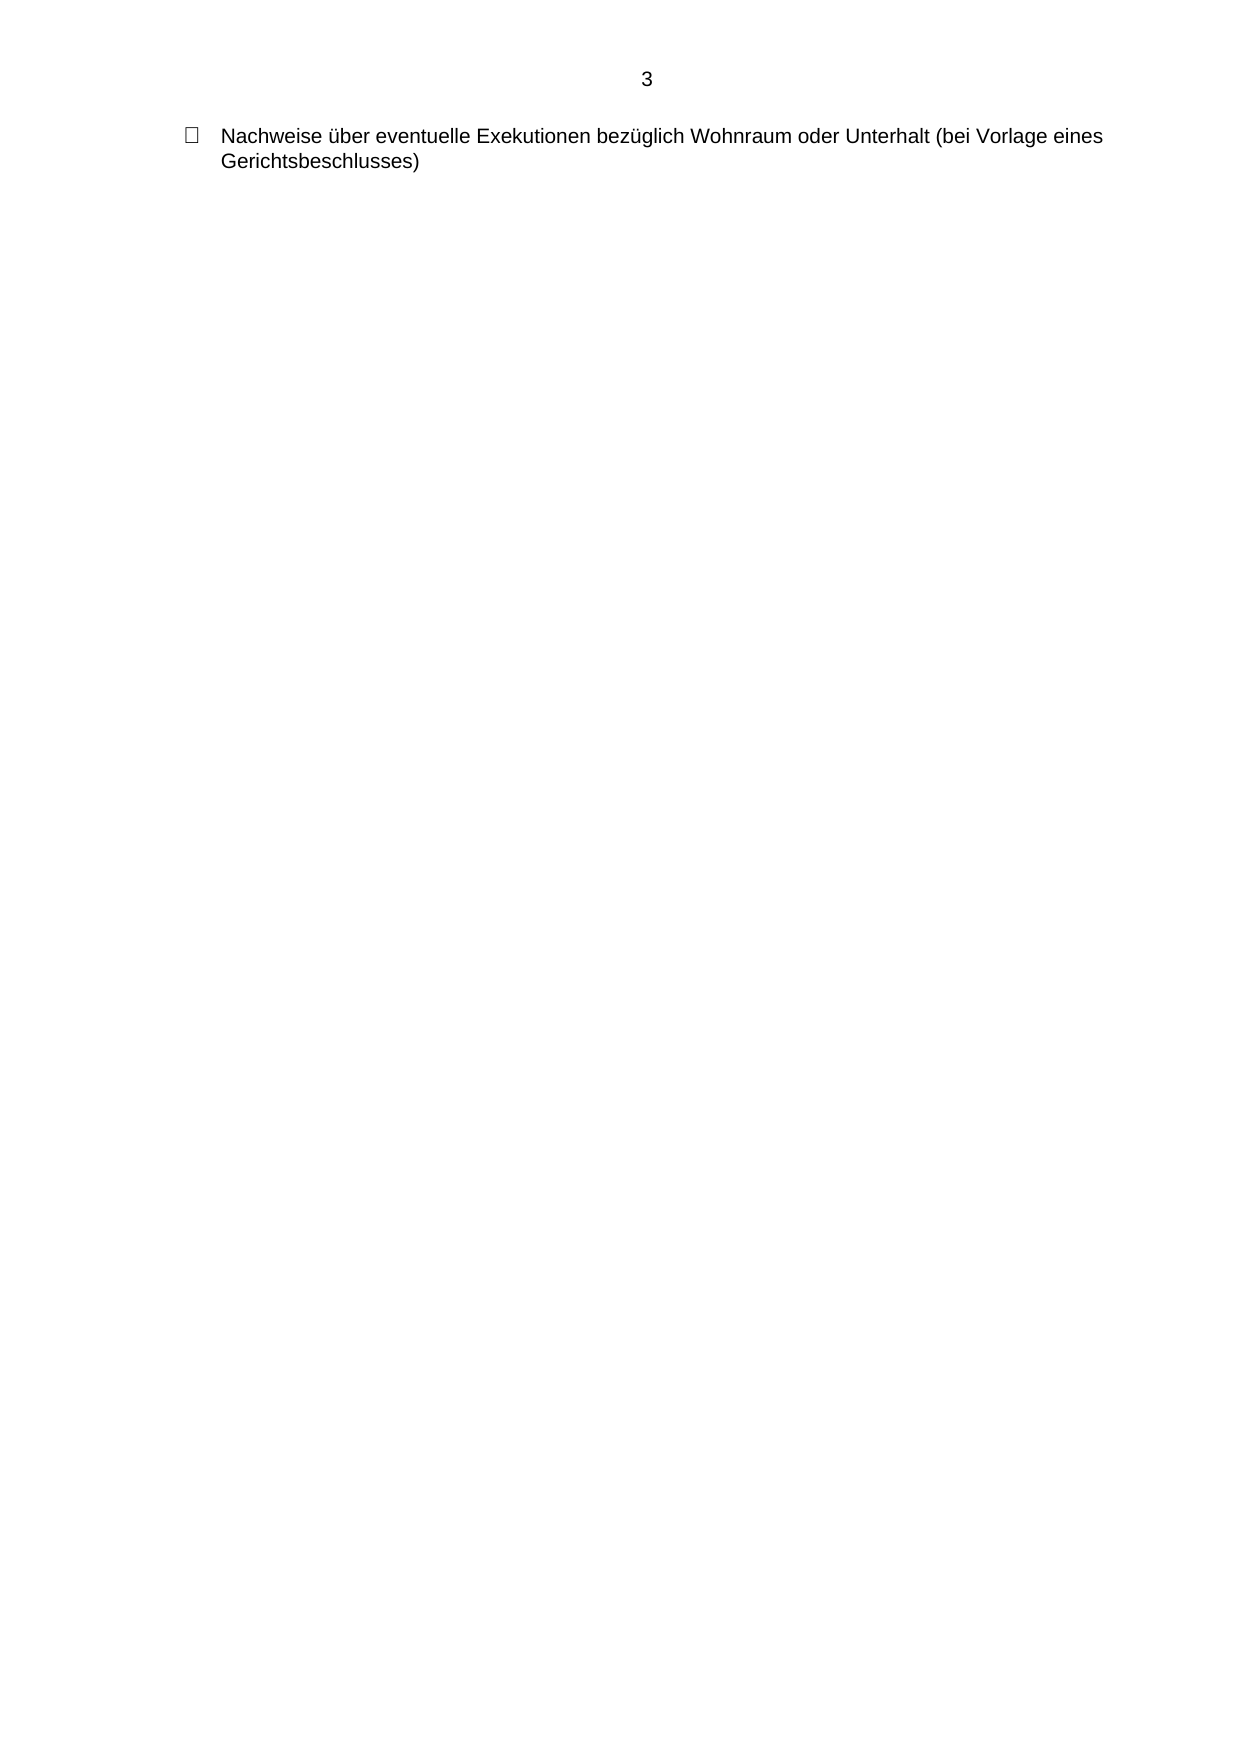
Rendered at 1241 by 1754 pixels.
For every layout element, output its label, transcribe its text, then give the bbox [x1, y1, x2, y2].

list Nachweise über eventuelle Exekutionen bezüglich Wohnraum oder Unterhalt (bei Vorlage eines Gerichtsbeschlusses) [183, 122, 1140, 173]
